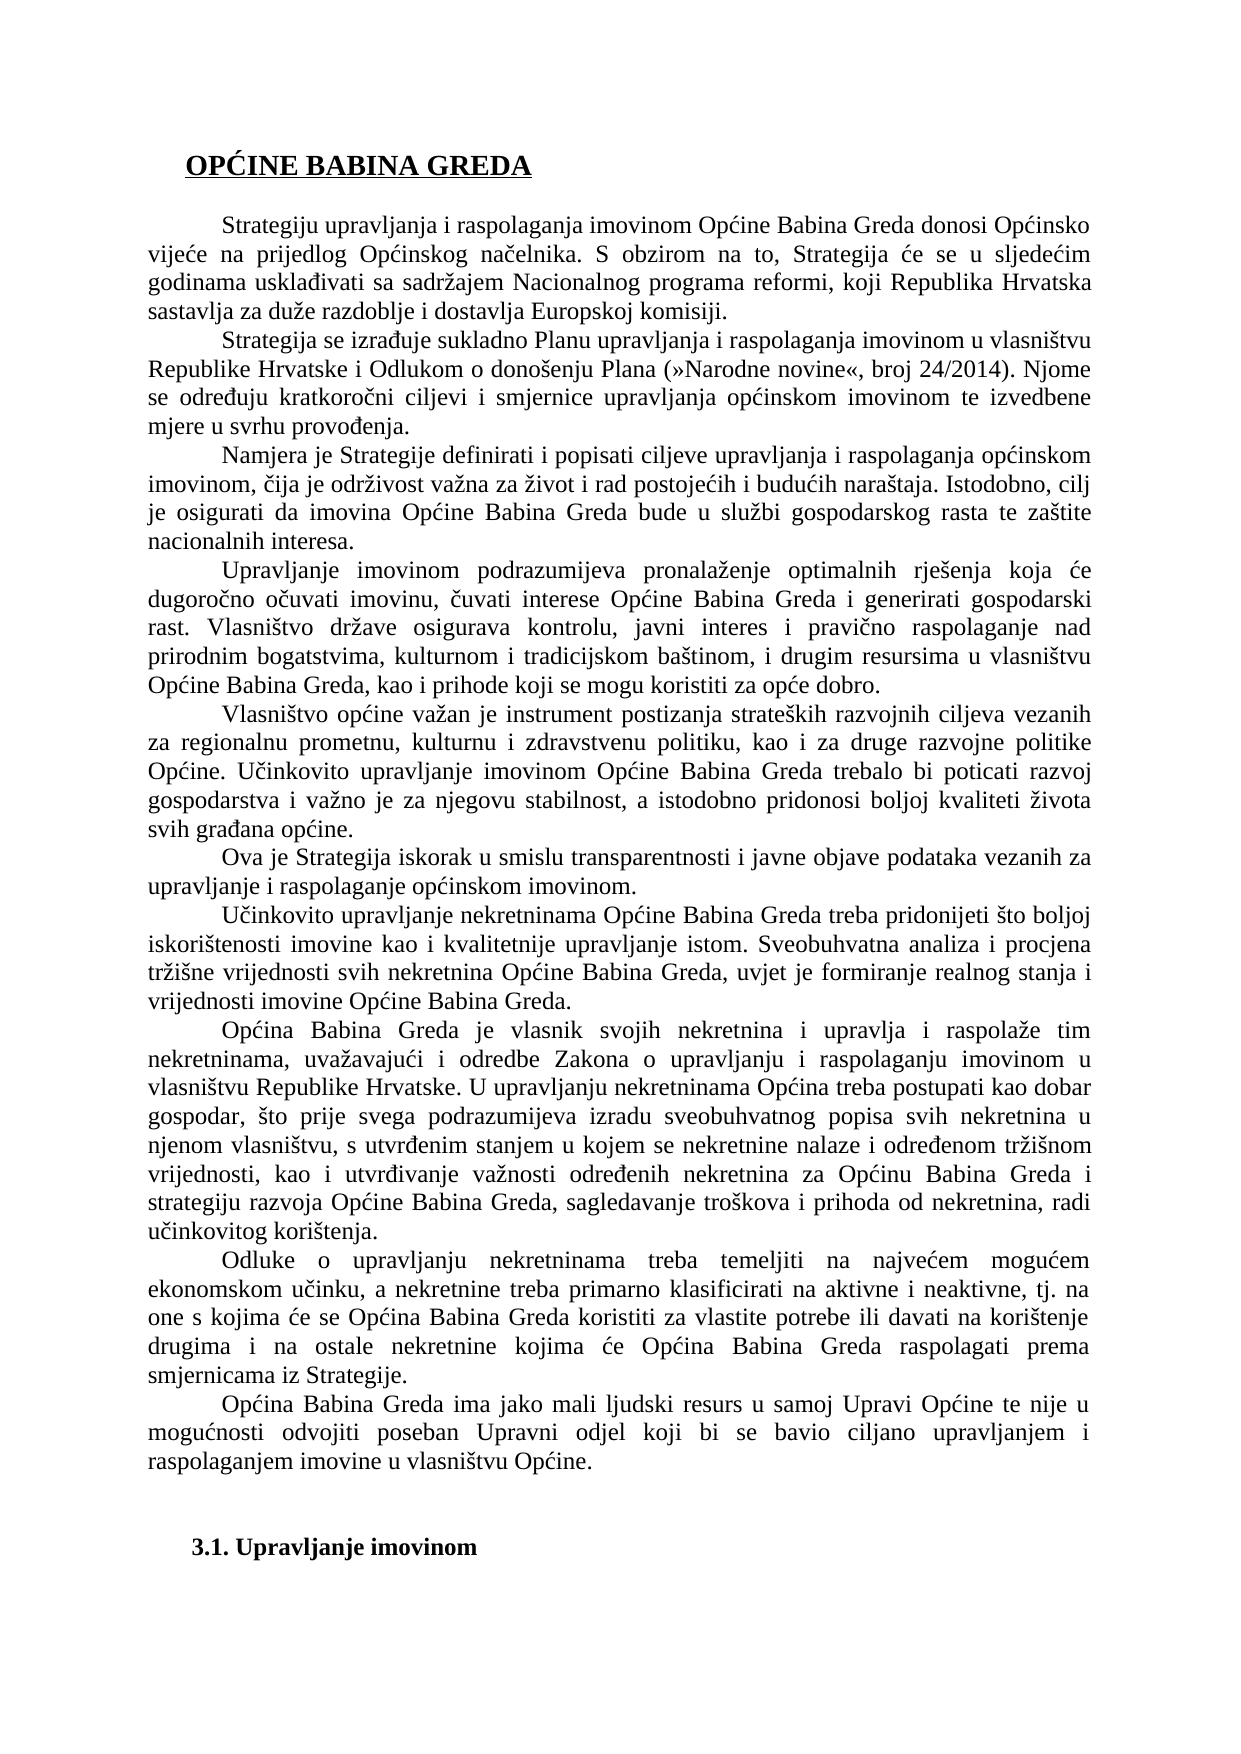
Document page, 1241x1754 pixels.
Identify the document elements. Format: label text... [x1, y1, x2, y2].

text Namjera je Strategije definirati i popisati ciljeve upravljanja i raspolaganja općinskom imovinom, čija je održivost važna za život i rad postojećih i budućih naraštaja. Istodobno, cilj je osigurati da imovina Općine Babina Greda bude u službi gospodarskog rasta te zaštite nacionalnih interesa. [148, 440, 1092, 555]
text 3.1. Upravljanje imovinom [185, 1532, 1092, 1561]
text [185, 148, 1092, 181]
text Učinkovito upravljanje nekretninama Općine Babina Greda treba pridonijeti što boljoj iskorištenosti imovine kao i kvalitetnije upravljanje istom. Sveobuhvatna analiza i procjena tržišne vrijednosti svih nekretnina Općine Babina Greda, uvjet je formiranje realnog stanja i vrijednosti imovine Općine Babina Greda. [148, 900, 1092, 1015]
text Ova je Strategija iskorak u smislu transparentnosti i javne objave podataka vezanih za upravljanje i raspolaganje općinskom imovinom. [148, 842, 1092, 900]
text Općina Babina Greda je vlasnik svojih nekretnina i upravlja i raspolaže tim nekretninama, uvažavajući i odredbe Zakona o upravljanju i raspolaganju imovinom u vlasništvu Republike Hrvatske. U upravljanju nekretninama Općina treba postupati kao dobar gospodar, što prije svega podrazumijeva izradu sveobuhvatnog popisa svih nekretnina u njenom vlasništvu, s utvrđenim stanjem u kojem se nekretnine nalaze i određenom tržišnom vrijednosti, kao i utvrđivanje važnosti određenih nekretnina za Općinu Babina Greda i strategiju razvoja Općine Babina Greda, sagledavanje troškova i prihoda od nekretnina, radi učinkovitog korištenja. [148, 1015, 1092, 1245]
text vijeće na prijedlog Općinskog načelnika. S obzirom na to, Strategija će se u sljedećim godinama usklađivati sa sadržajem Nacionalnog programa reformi, koji Republika Hrvatska sastavlja za duže razdoblje i dostavlja Europskoj komisiji. [148, 239, 1092, 325]
text Strategiju upravljanja i raspolaganja imovinom Općine Babina Greda donosi Općinsko [148, 210, 1092, 239]
text Upravljanje imovinom podrazumijeva pronalaženje optimalnih rješenja koja će dugoročno očuvati imovinu, čuvati interese Općine Babina Greda i generirati gospodarski rast. Vlasništvo države osigurava kontrolu, javni interes i pravično raspolaganje nad prirodnim bogatstvima, kulturnom i tradicijskom baštinom, i drugim resursima u vlasništvu Općine Babina Greda, kao i prihode koji se mogu koristiti za opće dobro. [148, 555, 1092, 699]
text Vlasništvo općine važan je instrument postizanja strateških razvojnih ciljeva vezanih za regionalnu prometnu, kulturnu i zdravstvenu politiku, kao i za druge razvojne politike Općine. Učinkovito upravljanje imovinom Općine Babina Greda trebalo bi poticati razvoj gospodarstva i važno je za njegovu stabilnost, a istodobno pridonosi boljoj kvaliteti života svih građana općine. [148, 699, 1092, 842]
text Strategija se izrađuje sukladno Planu upravljanja i raspolaganja imovinom u vlasništvu Republike Hrvatske i Odlukom o donošenju Plana (»Narodne novine«, broj 24/2014). Njome se određuju kratkoročni ciljevi i smjernice upravljanja općinskom imovinom te izvedbene mjere u svrhu provođenja. [148, 325, 1092, 440]
text Općina Babina Greda ima jako mali ljudski resurs u samoj Upravi Općine te nije u mogućnosti odvojiti poseban Upravni odjel koji bi se bavio ciljano upravljanjem i raspolaganjem imovine u vlasništvu Općine. [148, 1389, 1090, 1475]
text Odluke o upravljanju nekretninama treba temeljiti na najvećem mogućem ekonomskom učinku, a nekretnine treba primarno klasificirati na aktivne i neaktivne, tj. na one s kojima će se Općina Babina Greda koristiti za vlastite potrebe ili davati na korištenje drugima i na ostale nekretnine kojima će Općina Babina Greda raspolagati prema smjernicama iz Strategije. [148, 1245, 1090, 1389]
